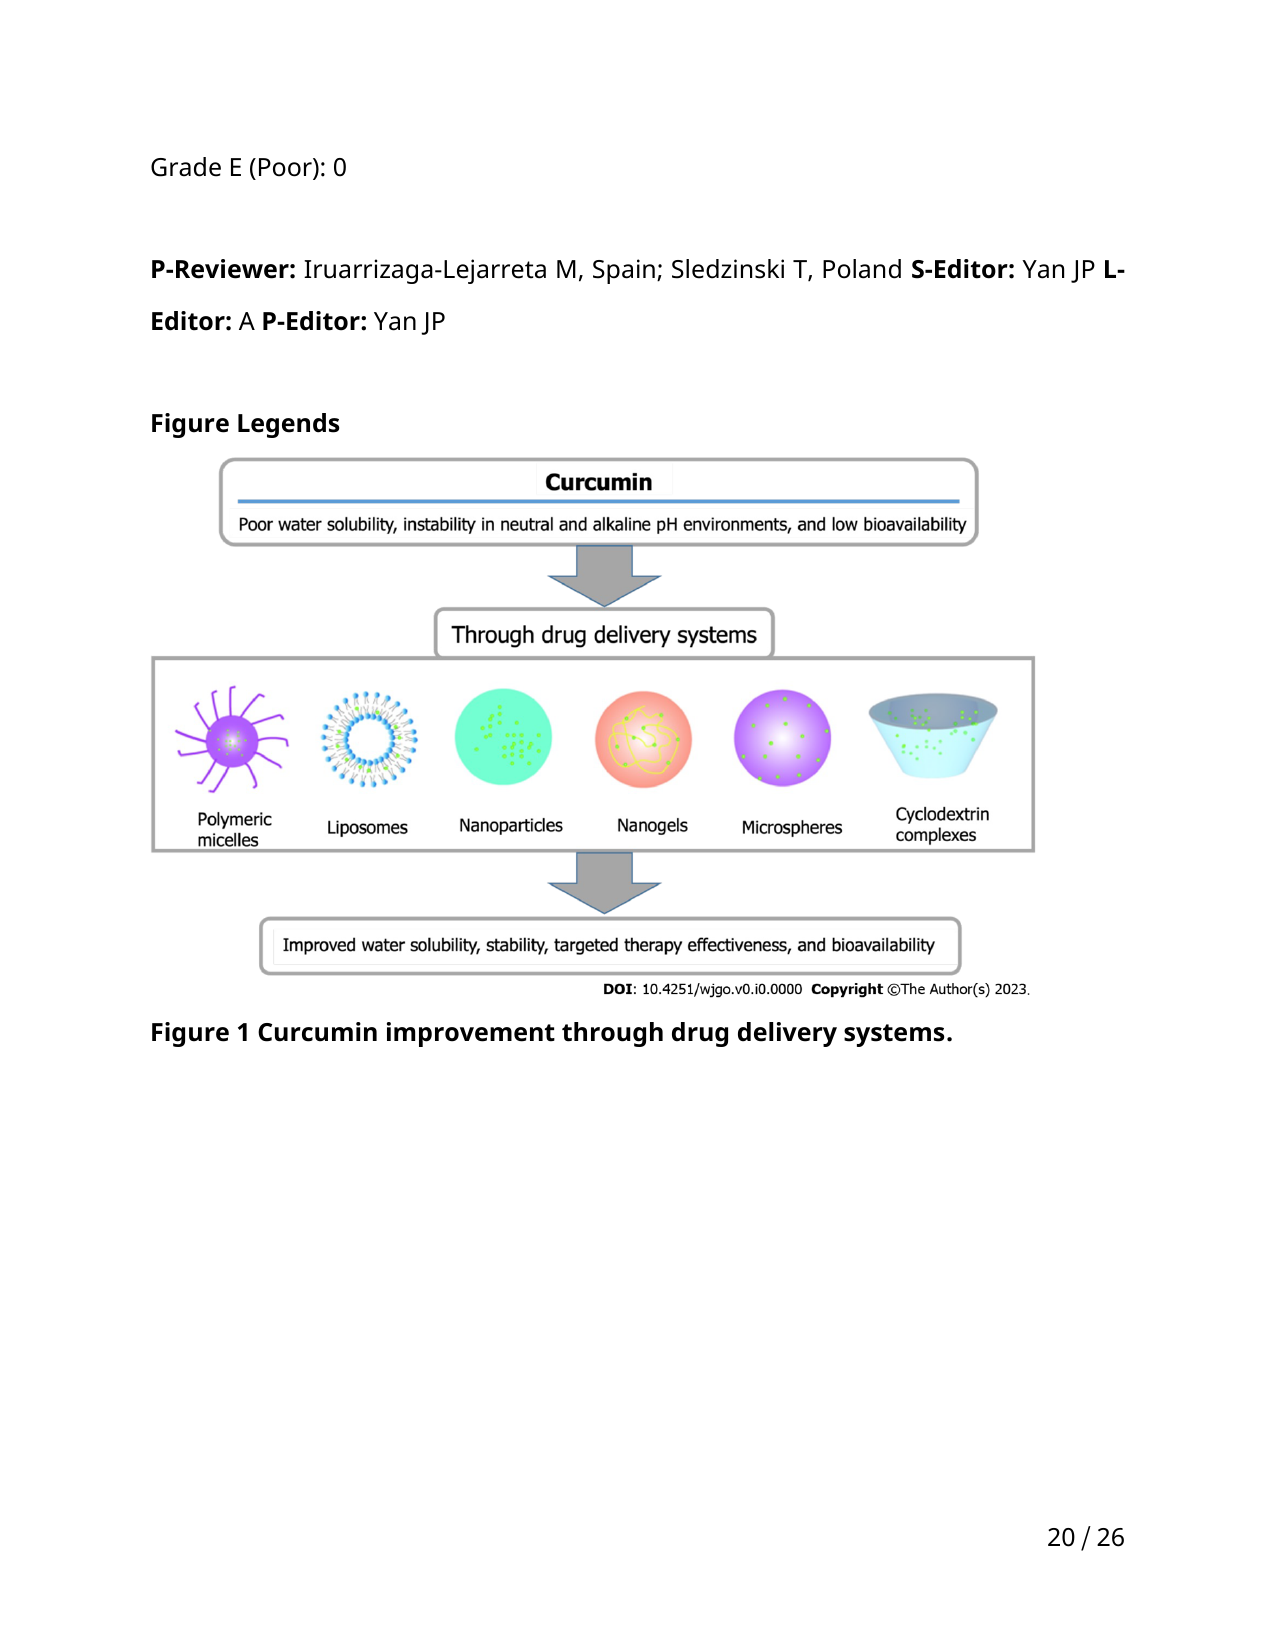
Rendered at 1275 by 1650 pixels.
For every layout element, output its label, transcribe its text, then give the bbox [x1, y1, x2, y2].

text Grade E (Poor): 0 [150, 150, 1125, 184]
text P-Reviewer: Iruarrizaga-Lejarreta M, Spain; Sledzinski T, Poland S-Editor: Yan JP L-Editor: A P-Editor: Yan JP [150, 252, 1125, 337]
text Figure 1 Curcumin improvement through drug delivery systems. [150, 1014, 1125, 1048]
text Figure Legends [150, 405, 1125, 439]
picture [150, 456, 1036, 1000]
